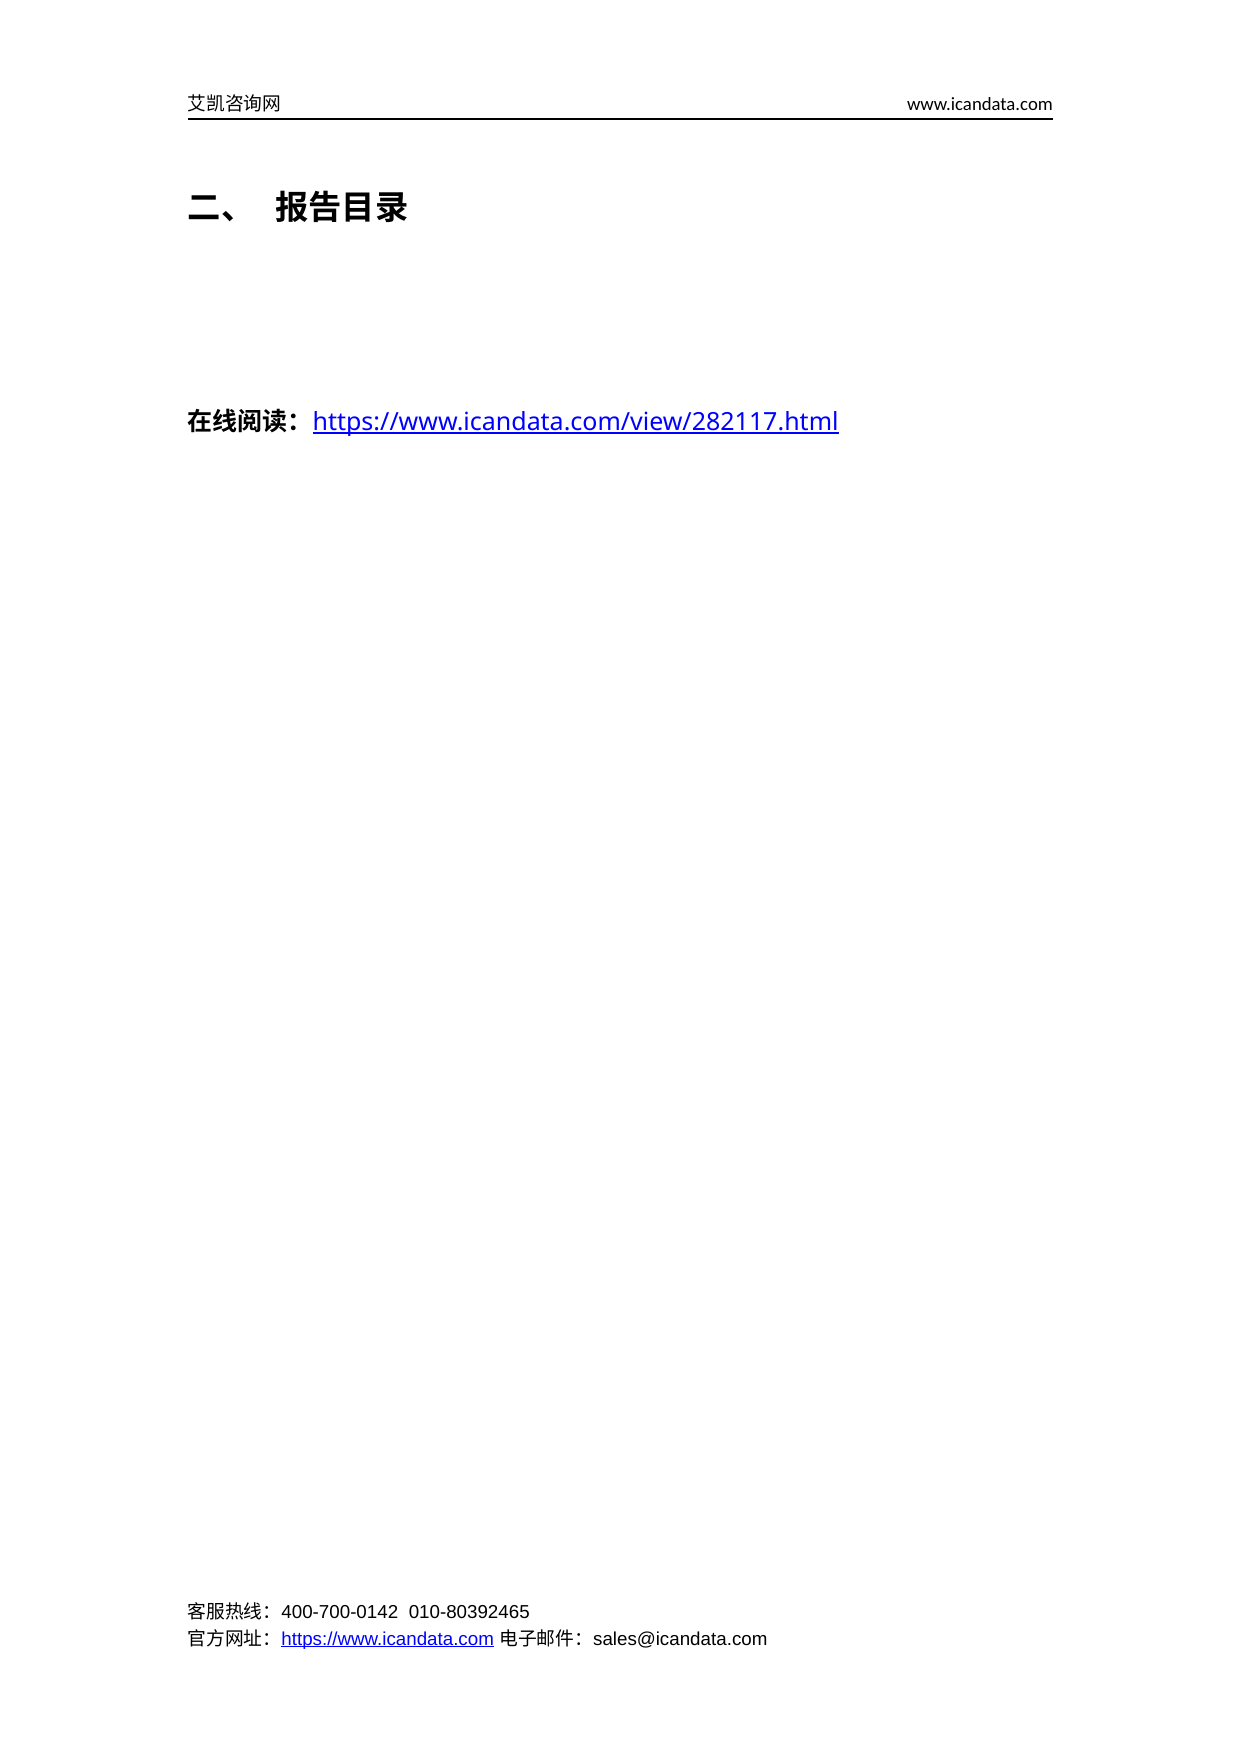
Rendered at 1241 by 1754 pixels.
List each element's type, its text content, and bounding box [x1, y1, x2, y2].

text 在线阅读：https://www.icandata.com/view/282117.html [187, 387, 1053, 452]
subtitle 报告目录 [187, 172, 1053, 237]
